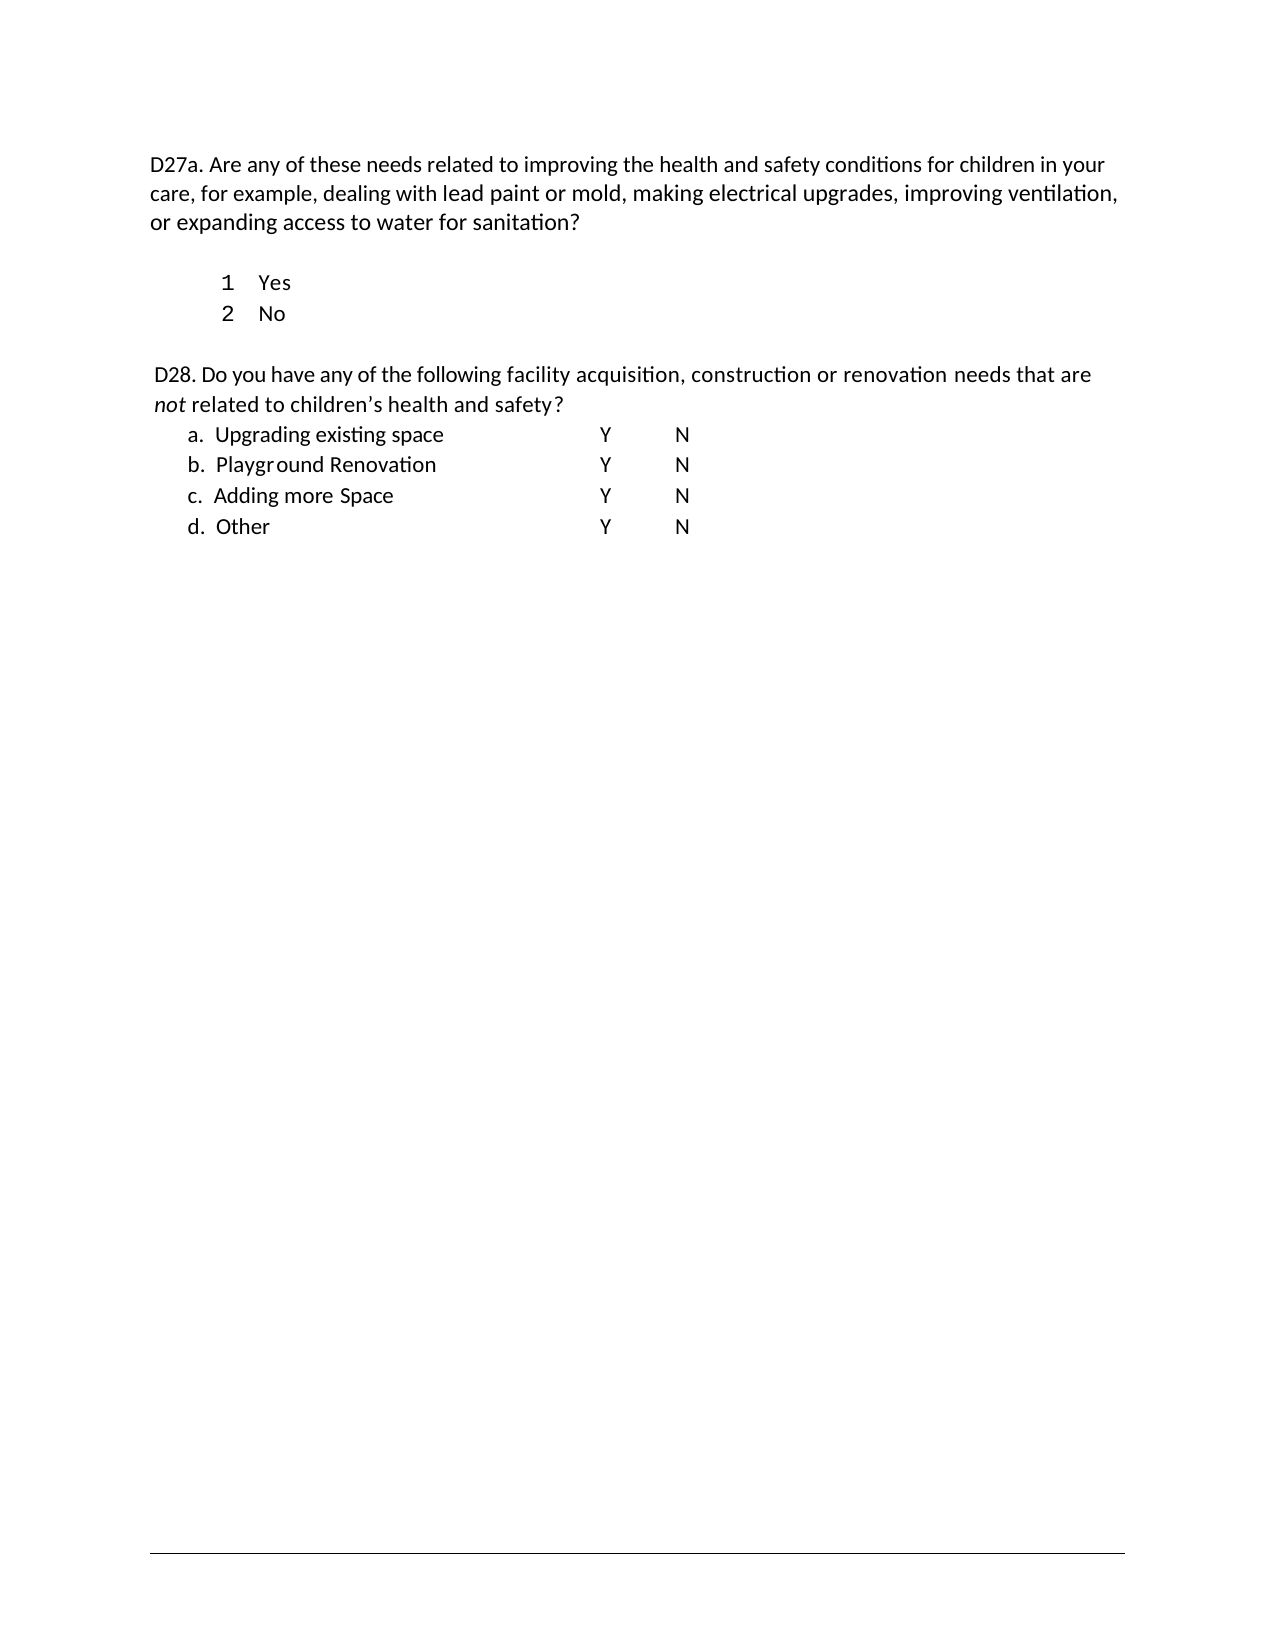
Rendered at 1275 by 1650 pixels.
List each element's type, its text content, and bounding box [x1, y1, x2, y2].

text d. Other Y N [187, 509, 1125, 540]
text D28. Do you have any of the following facility acquisition, construction or renovation needs that are not related to children’s health and safety? [154, 358, 1125, 418]
text b. Playground Renovation Y N [154, 448, 1125, 478]
list No [221, 297, 1125, 328]
text c. Adding more Space Y N [154, 478, 1125, 509]
text a. Upgrading existing space Y N [154, 418, 1125, 448]
list Yes [221, 266, 1125, 297]
text D27a. Are any of these needs related to improving the health and safety conditions for children in your care, for example, dealing with lead paint or mold, making electrical upgrades, improving ventilation, or expanding access to water for sanitation? [150, 150, 1125, 237]
